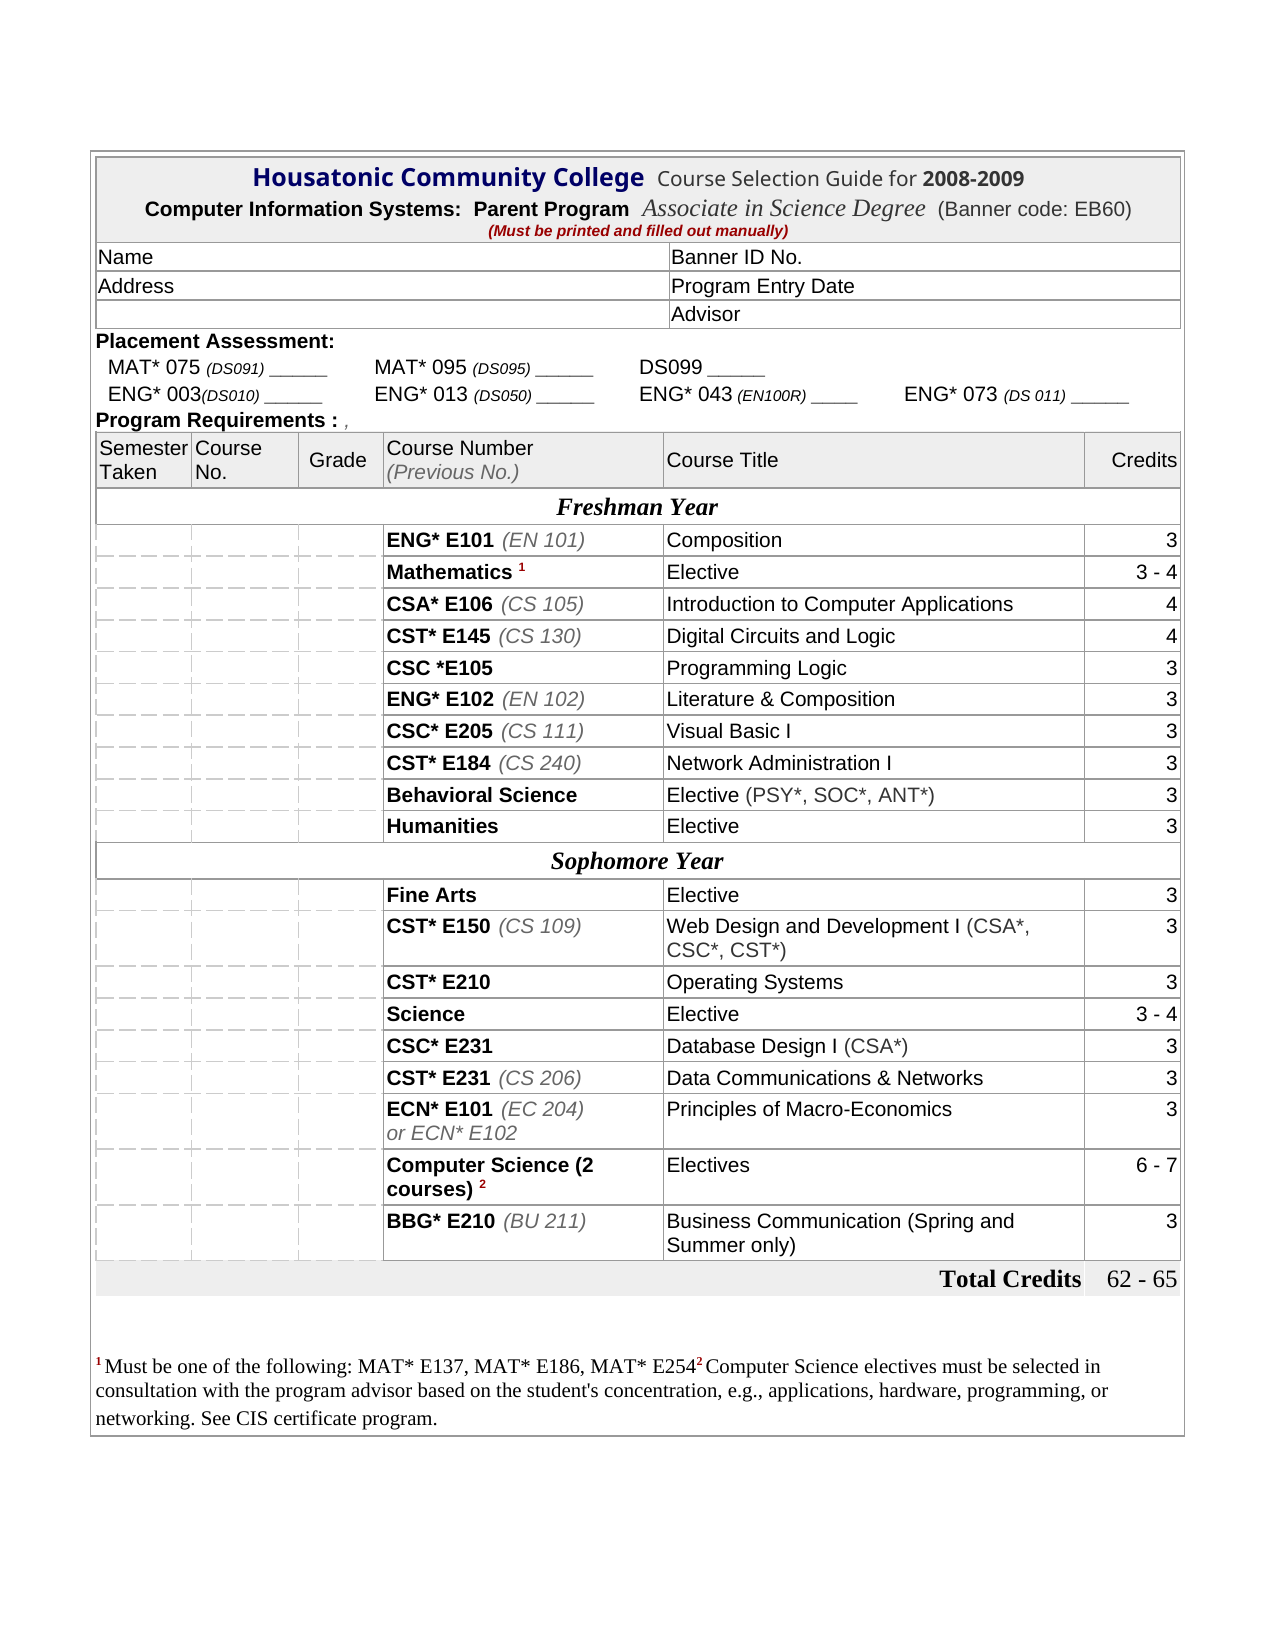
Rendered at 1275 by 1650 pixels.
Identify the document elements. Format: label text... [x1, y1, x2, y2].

table_header Placement Assessment: Program Requirements : , 1 Must be one of the following: MAT* E137, MAT* E186, MAT* E2542 Computer Science electives must be selected in consultation with the program advisor based on the student's concentration, e.g., applications, hardware, programming, or networking. See CIS certificate program. [91, 152, 1184, 1435]
